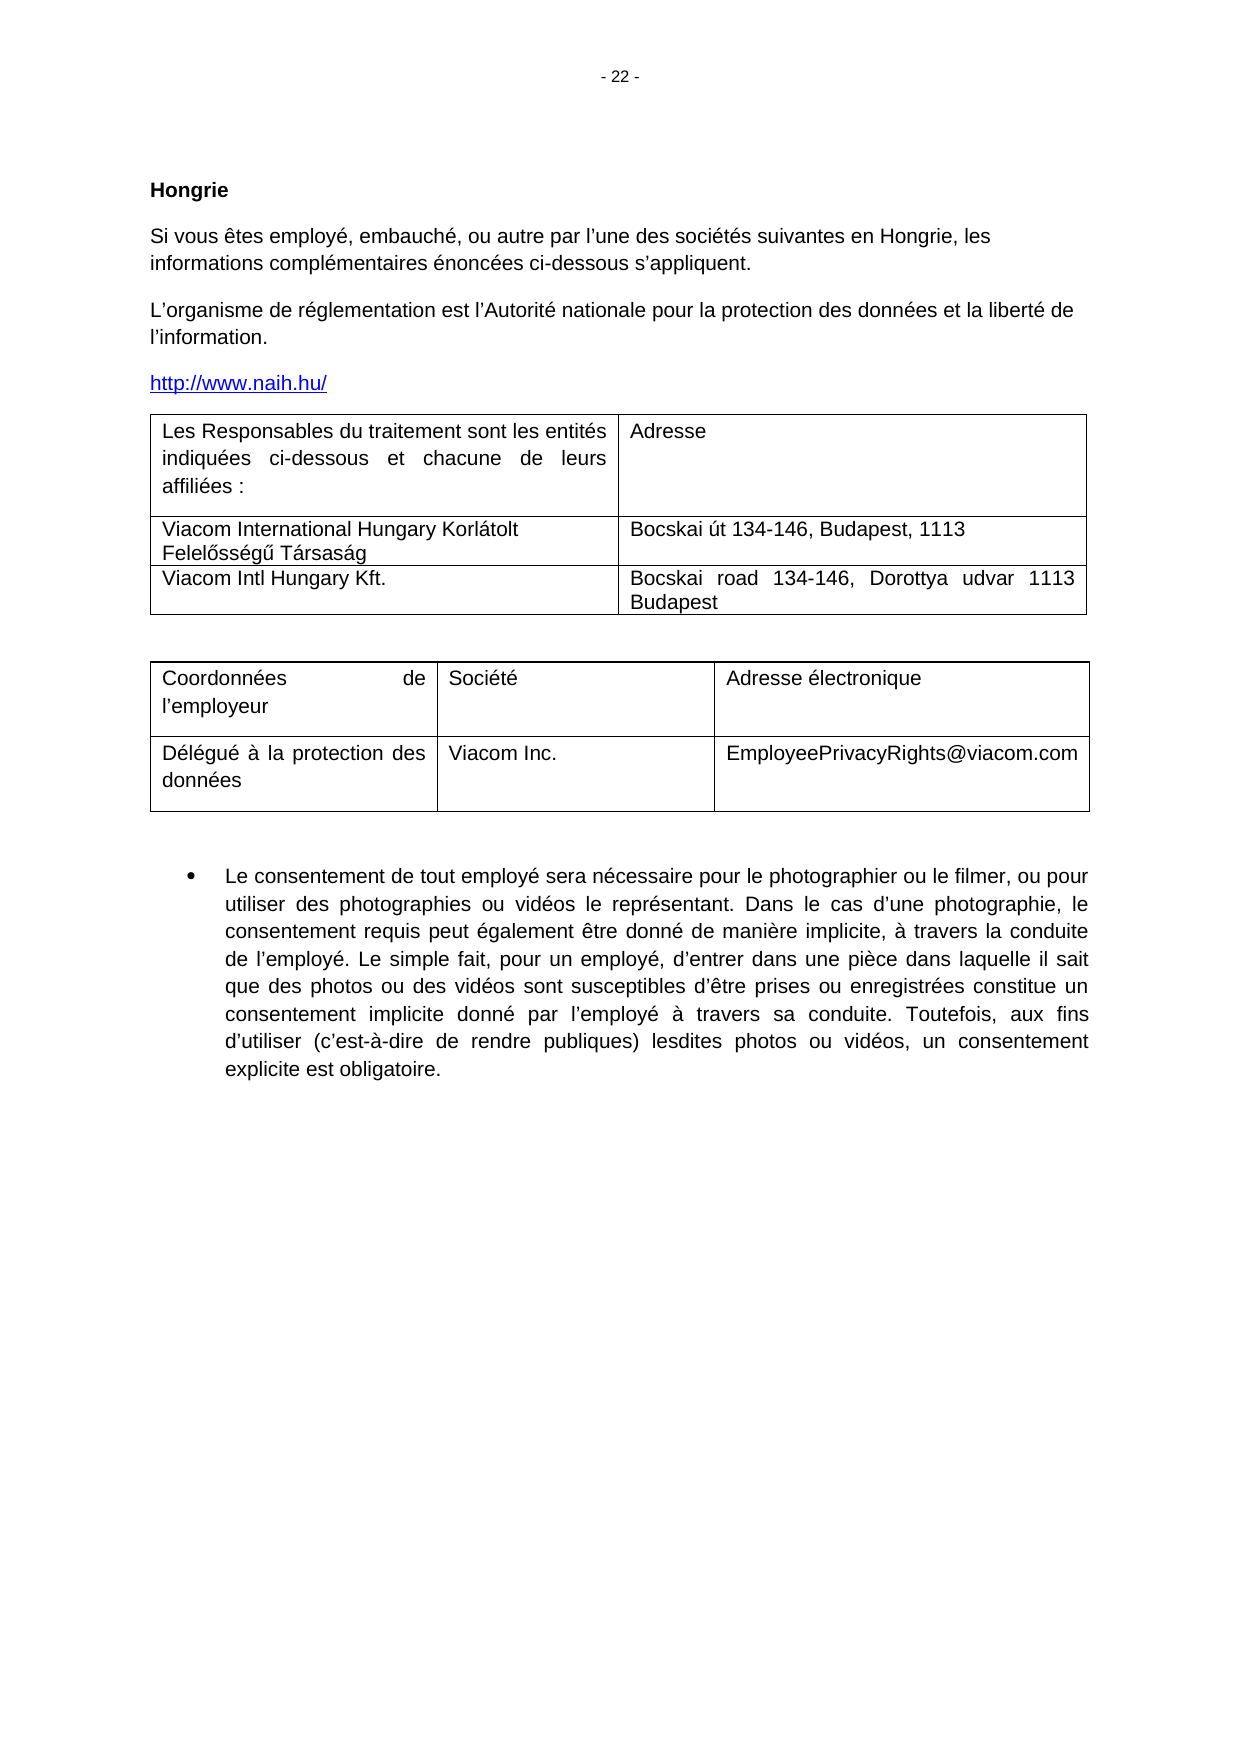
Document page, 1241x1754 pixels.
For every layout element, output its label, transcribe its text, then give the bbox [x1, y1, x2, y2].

table_header Coordonnées de l’employeur [151, 663, 437, 736]
table_cell Viacom Inc. [438, 737, 714, 811]
text http://www.naih.hu/ [150, 368, 1090, 395]
table_header Les Responsables du traitement sont les entités indiquées ci-dessous et chacune de leurs affiliées : [151, 415, 618, 516]
text Si vous êtes employé, embauché, ou autre par l’une des sociétés suivantes en Hongrie, les informations complémentaires énoncées ci-dessous s’appliquent. [150, 220, 1090, 275]
table_cell Bocskai road 134-146, Dorottya udvar 1113 Budapest [619, 566, 1086, 614]
table_cell Bocskai út 134-146, Budapest, 1113 [619, 517, 1086, 565]
table_header Adresse [619, 415, 1086, 516]
table_cell EmployeePrivacyRights@viacom.com [715, 737, 1089, 811]
table_cell Viacom International Hungary Korlátolt Felelősségű Társaság [151, 517, 618, 565]
text Hongrie [150, 174, 1090, 201]
text L’organisme de réglementation est l’Autorité nationale pour la protection des données et la liberté de l’information. [150, 294, 1090, 349]
table_cell Viacom Intl Hungary Kft. [151, 566, 618, 614]
table_cell Délégué à la protection des données [151, 737, 437, 811]
table_header Adresse électronique [715, 663, 1089, 736]
list Le consentement de tout employé sera nécessaire pour le photographier ou le filmer, ou pour utiliser des photographies ou vidéos le représentant. Dans le cas d’une photographie, le consentement requis peut également être donné de manière implicite, à travers la conduite de l’employé. Le simple fait, pour un employé, d’entrer dans une pièce dans laquelle il sait que des photos ou des vidéos sont susceptibles d’être prises ou enregistrées constitue un consentement implicite donné par l’employé à travers sa conduite. Toutefois, aux fins d’utiliser (c’est-à-dire de rendre publiques) lesdites photos ou vidéos, un consentement explicite est obligatoire. [187, 860, 1090, 1080]
table_header Société [438, 663, 714, 736]
